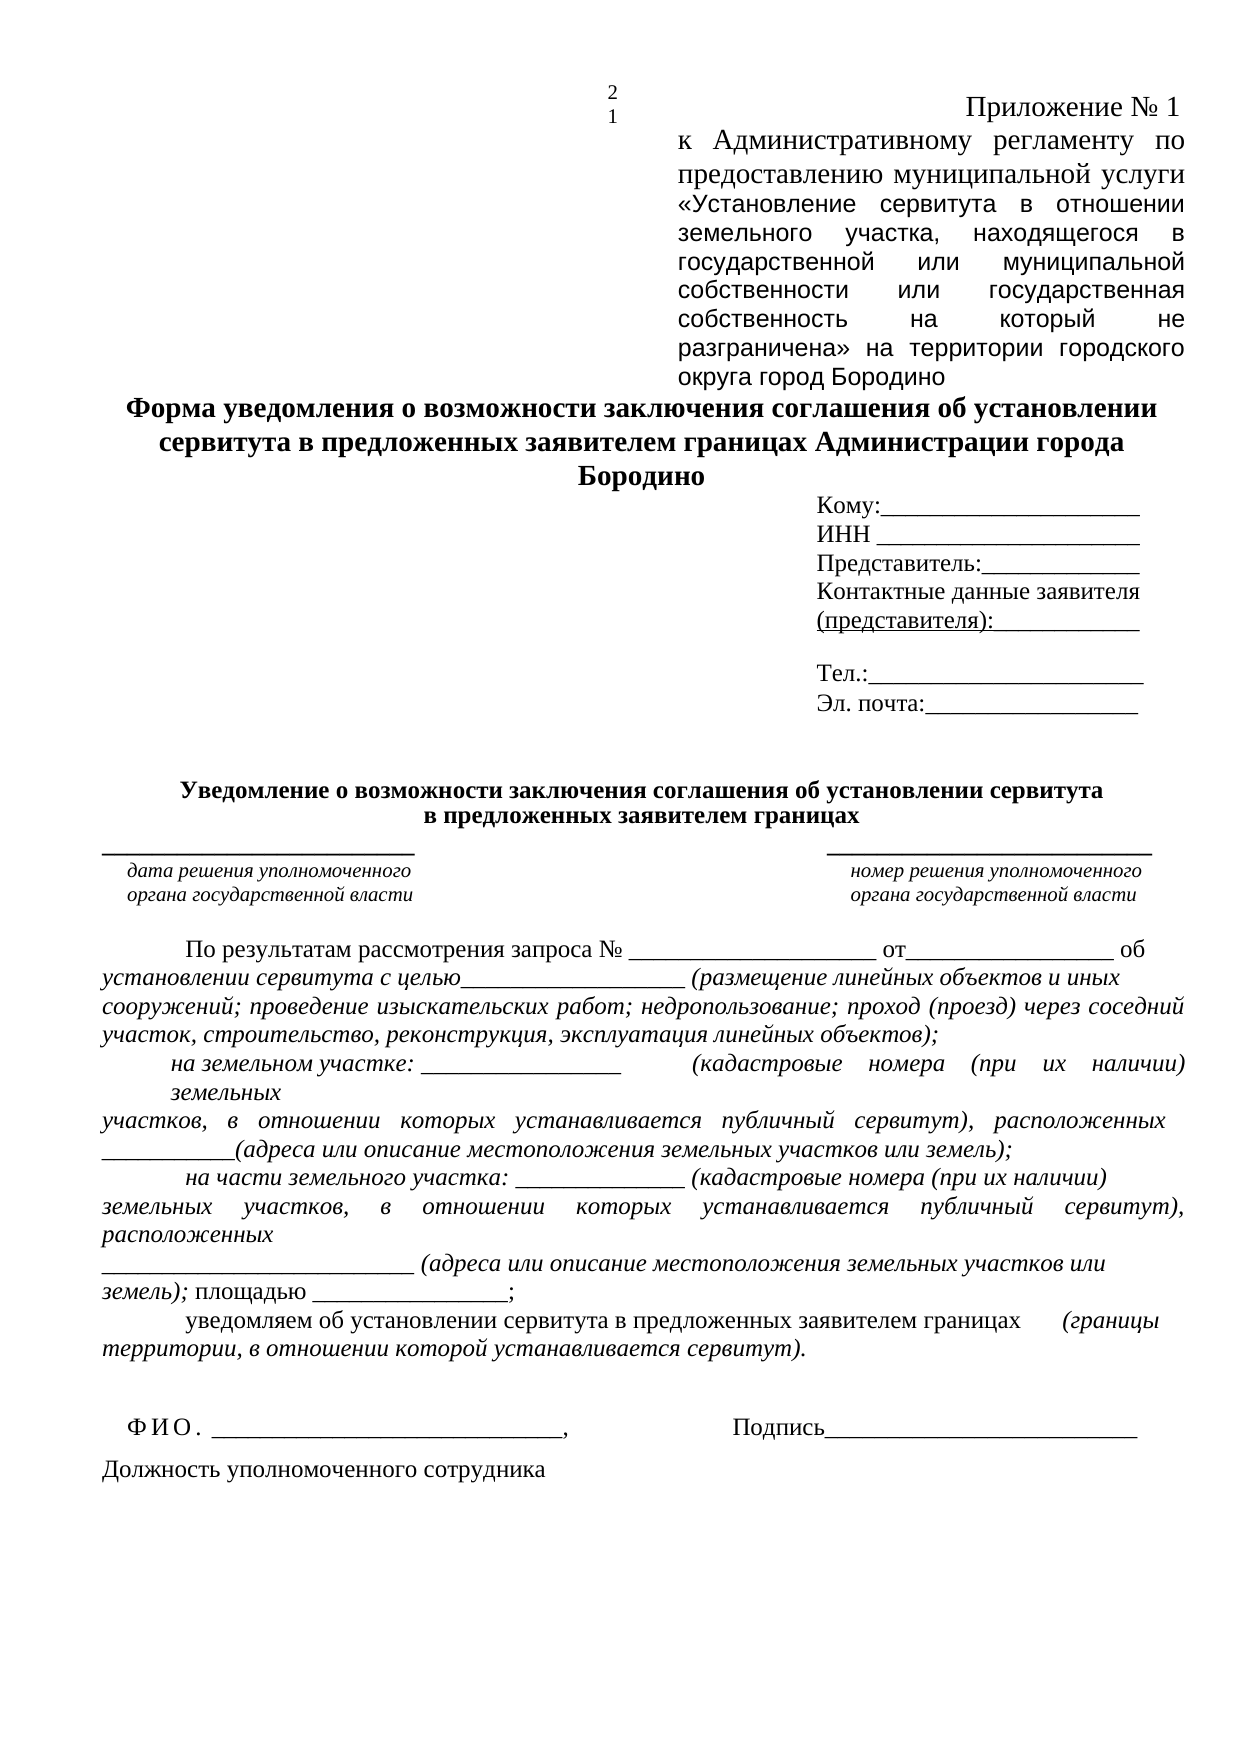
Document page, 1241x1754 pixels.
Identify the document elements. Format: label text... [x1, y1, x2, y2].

text на земельном участке: ________________ (кадастровые номера (при их наличии) земельных [171, 1048, 1185, 1106]
text установлении сервитута с целью (размещение линейных объектов и иных [102, 963, 1185, 991]
text Контактные данные заявителя (представителя): [816, 577, 1185, 634]
text участков, в отношении которых устанавливается публичный сервитут), расположенных (адреса или описание местоположения земельных участков или земель); [102, 1106, 1185, 1163]
text на части земельного участка: (кадастровые номера (при их наличии) [185, 1163, 1185, 1191]
text Кому: [816, 491, 1185, 520]
text Должность уполномоченного сотрудника [102, 1457, 1185, 1482]
text земельных участков, в отношении которых устанавливается публичный сервитут), расположенных [102, 1191, 1185, 1248]
text Представитель: [816, 548, 1185, 577]
text ИНН [816, 520, 1185, 548]
text Тел.:______________________ [816, 662, 1185, 687]
text (адреса или описание местоположения земельных участков или [102, 1248, 1185, 1277]
text Эл. почта:_________________ [816, 692, 1185, 717]
text По результатам рассмотрения запроса № от об [185, 934, 1185, 963]
text Приложение № 1 к Административному регламенту по предоставлению муниципальной услуги «Установление сервитута в отношении земельного участка, находящегося в государственной или муниципальной собственности или государственная собственность на который не разграничена» на территории городского округа город Бородино [678, 89, 1185, 391]
text органа государственной власти органа государственной власти [127, 882, 1185, 906]
text в предложенных заявителем границах [102, 804, 1181, 829]
text _________________________ __________________________ [102, 829, 1181, 858]
text Форма уведомления о возможности заключения соглашения об установлении сервитута в предложенных заявителем границах Администрации города Бородино [102, 391, 1181, 491]
text земель); площадью ; [102, 1277, 1185, 1305]
text Уведомление о возможности заключения соглашения об установлении сервитута [102, 779, 1181, 804]
text территории, в отношении которой устанавливается сервитут). [102, 1334, 1185, 1362]
text сооружений; проведение изыскательских работ; недропользование; проход (проезд) через соседний участок, строительство, реконструкция, эксплуатация линейных объектов); [102, 991, 1185, 1048]
text ФИО. , Подпись_________________________ [127, 1415, 1185, 1440]
text дата решения уполномоченного номер решения уполномоченного [127, 858, 1185, 882]
text уведомляем об установлении сервитута в предложенных заявителем границах (границы [185, 1305, 1185, 1334]
